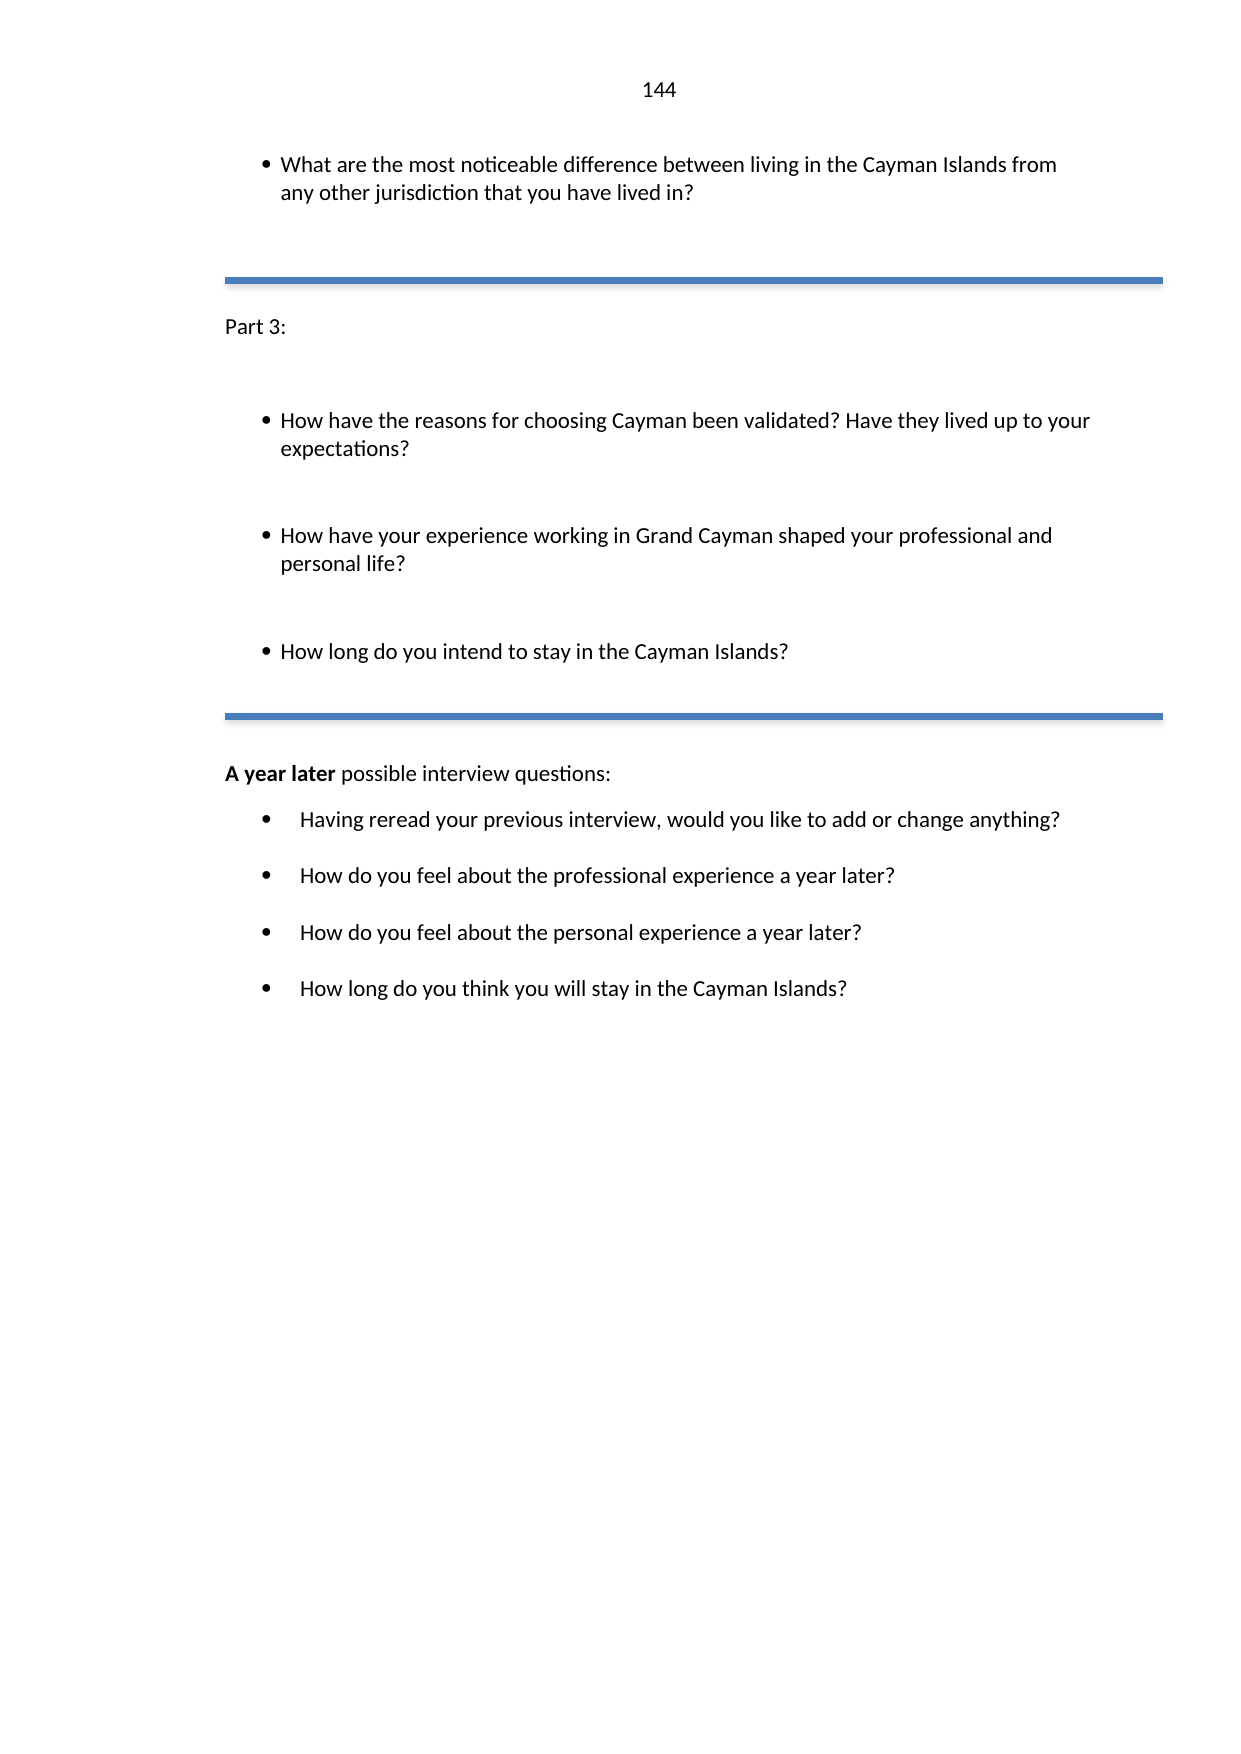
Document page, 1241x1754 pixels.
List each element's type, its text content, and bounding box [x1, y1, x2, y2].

list How have the reasons for choosing Cayman been validated? Have they lived up to your expectations? [262, 406, 1093, 462]
list How do you feel about the personal experience a year later? [262, 918, 1093, 946]
list Having reread your previous interview, would you like to add or change anything? [262, 806, 1093, 833]
list How have your experience working in Grand Cayman shaped your professional and personal life? [262, 521, 1093, 577]
list What are the most noticeable difference between living in the Cayman Islands from any other jurisdiction that you have lived in? [262, 150, 1093, 206]
list How long do you intend to stay in the Cayman Islands? [262, 637, 1093, 665]
text Part 3: [225, 312, 1093, 340]
list How do you feel about the professional experience a year later? [262, 862, 1093, 889]
text A year later possible interview questions: [225, 759, 1093, 787]
list How long do you think you will stay in the Cayman Islands? [262, 974, 1093, 1002]
